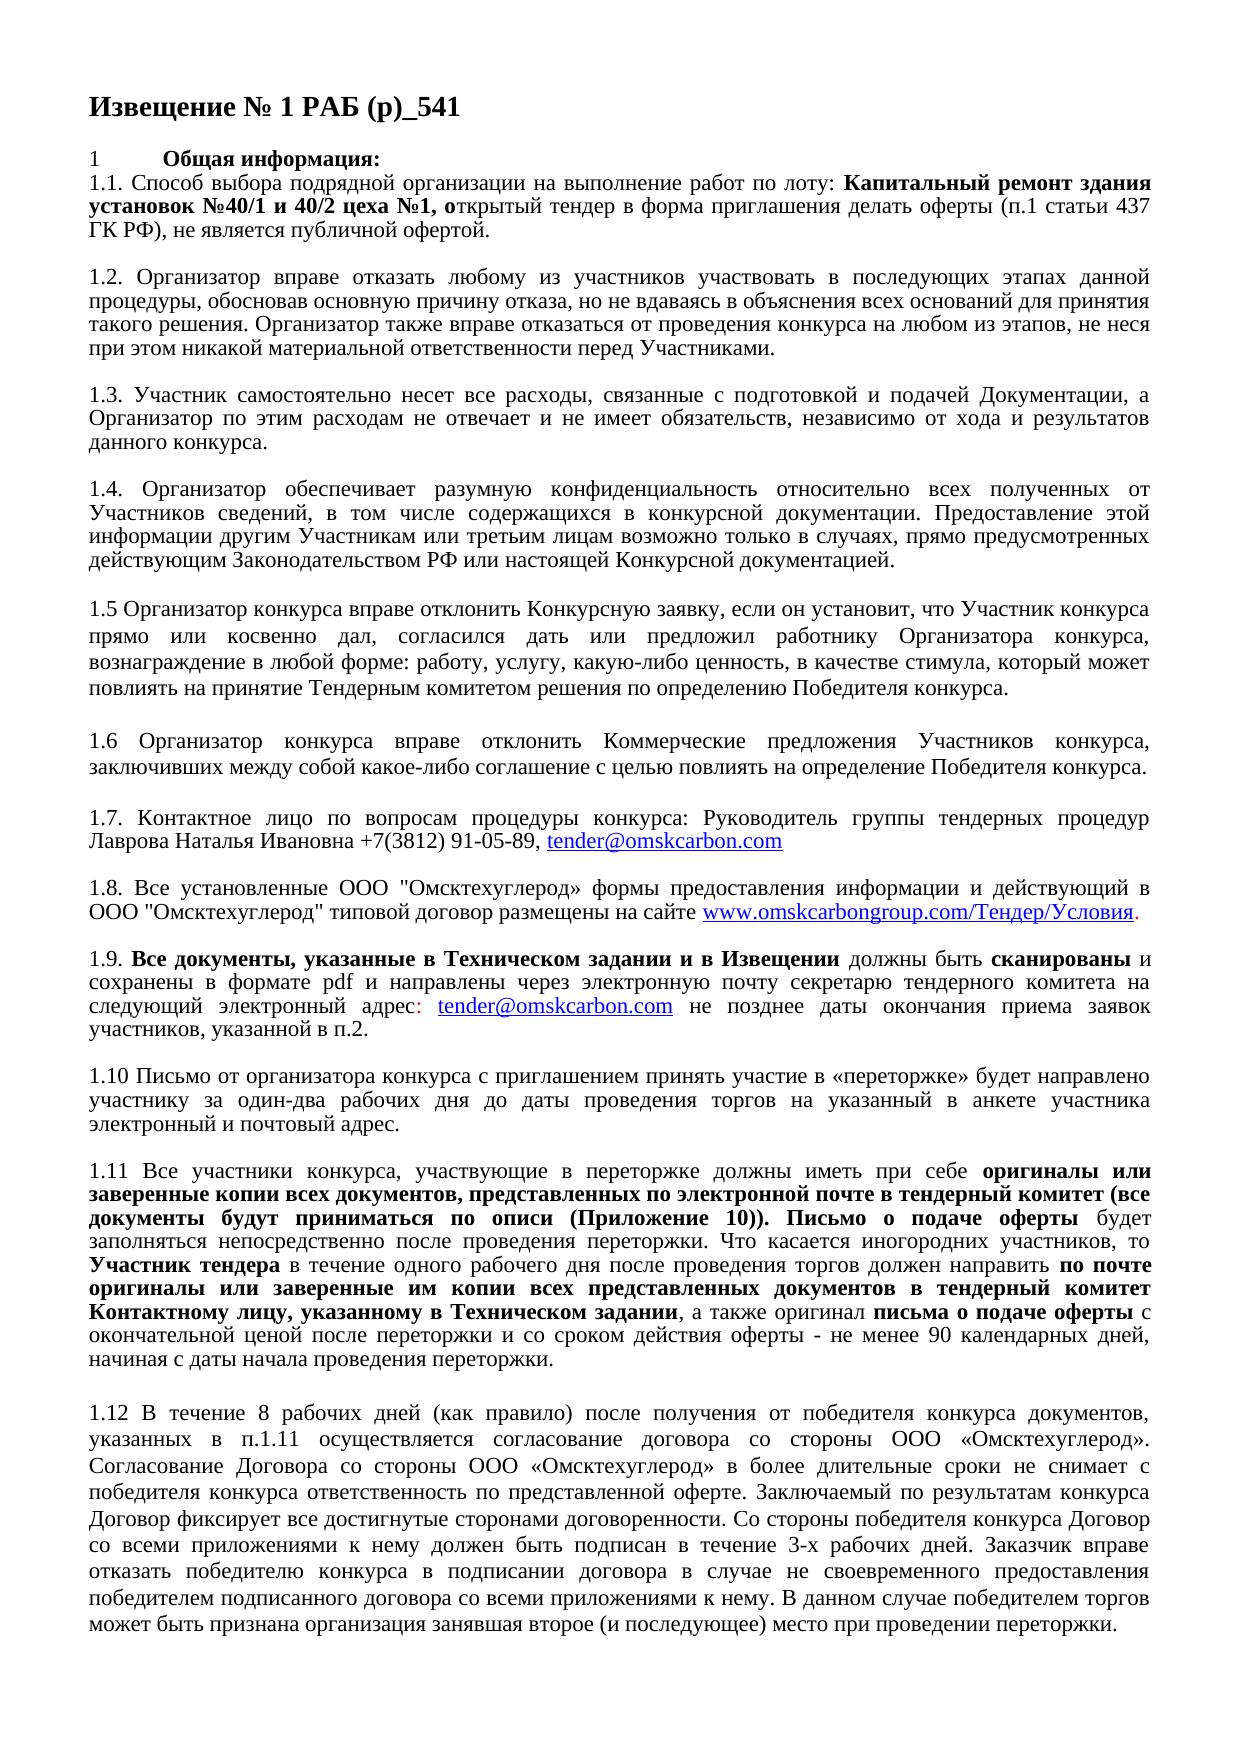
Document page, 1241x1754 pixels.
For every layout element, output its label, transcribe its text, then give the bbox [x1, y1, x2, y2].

text 1.10 Письмо от организатора конкурса с приглашением принять участие в «переторжке» будет направлено участнику за один-два рабочих дня до даты проведения торгов на указанный в анкете участника электронный и почтовый адрес. [89, 1065, 1152, 1136]
text 1.4. Организатор обеспечивает разумную конфиденциальность относительно всех полученных от Участников сведений, в том числе содержащихся в конкурсной документации. Предоставление этой информации другим Участникам или третьим лицам возможно только в случаях, прямо предусмотренных действующим Законодательством РФ или настоящей Конкурсной документацией. [89, 478, 1152, 572]
text 1.1. Способ выбора подрядной организации на выполнение работ по лоту: Капитальный ремонт здания установок №40/1 и 40/2 цеха №1, открытый тендер в форма приглашения делать оферты (п.1 статьи 437 ГК РФ), не является публичной офертой. [89, 172, 1152, 242]
text 1.6 Организатор конкурса вправе отклонить Коммерческие предложения Участников конкурса, заключивших между собой какое-либо соглашение с целью повлиять на определение Победителя конкурса. [89, 727, 1152, 780]
list Общая информация: [89, 148, 1152, 172]
text 1.7. Контактное лицо по вопросам процедуры конкурса: Руководитель группы тендерных процедур Лаврова Наталья Ивановна +7(3812) 91-05-89, tender@omskcarbon.com [89, 806, 1152, 853]
text Извещение № 1 РАБ (р)_541 [89, 89, 1152, 122]
text 1.12 В течение 8 рабочих дней (как правило) после получения от победителя конкурса документов, указанных в п.1.11 осуществляется согласование договора со стороны ООО «Омсктехуглерод». Согласование Договора со стороны ООО «Омсктехуглерод» в более длительные сроки не снимает с победителя конкурса ответственность по представленной оферте. Заключаемый по результатам конкурса Договор фиксирует все достигнутые сторонами договоренности. Со стороны победителя конкурса Договор со всеми приложениями к нему должен быть подписан в течение 3-х рабочих дней. Заказчик вправе отказать победителю конкурса в подписании договора в случае не своевременного предоставления победителем подписанного договора со всеми приложениями к нему. В данном случае победителем торгов может быть признана организация занявшая второе (и последующее) место при проведении переторжки. [89, 1399, 1152, 1636]
text 1.8. Все установленные ООО "Омсктехуглерод» формы предоставления информации и действующий в ООО "Омсктехуглерод" типовой договор размещены на сайте www.omskcarbongroup.com/Тендер/Условия. [89, 877, 1152, 924]
text 1.9. Все документы, указанные в Техническом задании и в Извещении должны быть сканированы и сохранены в формате pdf и направлены через электронную почту секретарю тендерного комитета на следующий электронный адрес: tender@omskcarbon.com не позднее даты окончания приема заявок участников, указанной в п.2. [89, 947, 1152, 1042]
text 1.5 Организатор конкурса вправе отклонить Конкурсную заявку, если он установит, что Участник конкурса прямо или косвенно дал, согласился дать или предложил работнику Организатора конкурса, вознаграждение в любой форме: работу, услугу, какую-либо ценность, в качестве стимула, который может повлиять на принятие Тендерным комитетом решения по определению Победителя конкурса. [89, 595, 1152, 701]
text 1.2. Организатор вправе отказать любому из участников участвовать в последующих этапах данной процедуры, обосновав основную причину отказа, но не вдаваясь в объяснения всех оснований для принятия такого решения. Организатор также вправе отказаться от проведения конкурса на любом из этапов, не неся при этом никакой материальной ответственности перед Участниками. [89, 266, 1152, 360]
text 1.11 Все участники конкурса, участвующие в переторжке должны иметь при себе оригиналы или заверенные копии всех документов, представленных по электронной почте в тендерный комитет (все документы будут приниматься по описи (Приложение 10)). Письмо о подаче оферты будет заполняться непосредственно после проведения переторжки. Что касается иногородних участников, то Участник тендера в течение одного рабочего дня после проведения торгов должен направить по почте оригиналы или заверенные им копии всех представленных документов в тендерный комитет Контактному лицу, указанному в Техническом задании, а также оригинал письма о подаче оферты с окончательной ценой после переторжки и со сроком действия оферты - не менее 90 календарных дней, начиная с даты начала проведения переторжки. [89, 1159, 1152, 1371]
text 1.3. Участник самостоятельно несет все расходы, связанные с подготовкой и подачей Документации, а Организатор по этим расходам не отвечает и не имеет обязательств, независимо от хода и результатов данного конкурса. [89, 383, 1152, 454]
